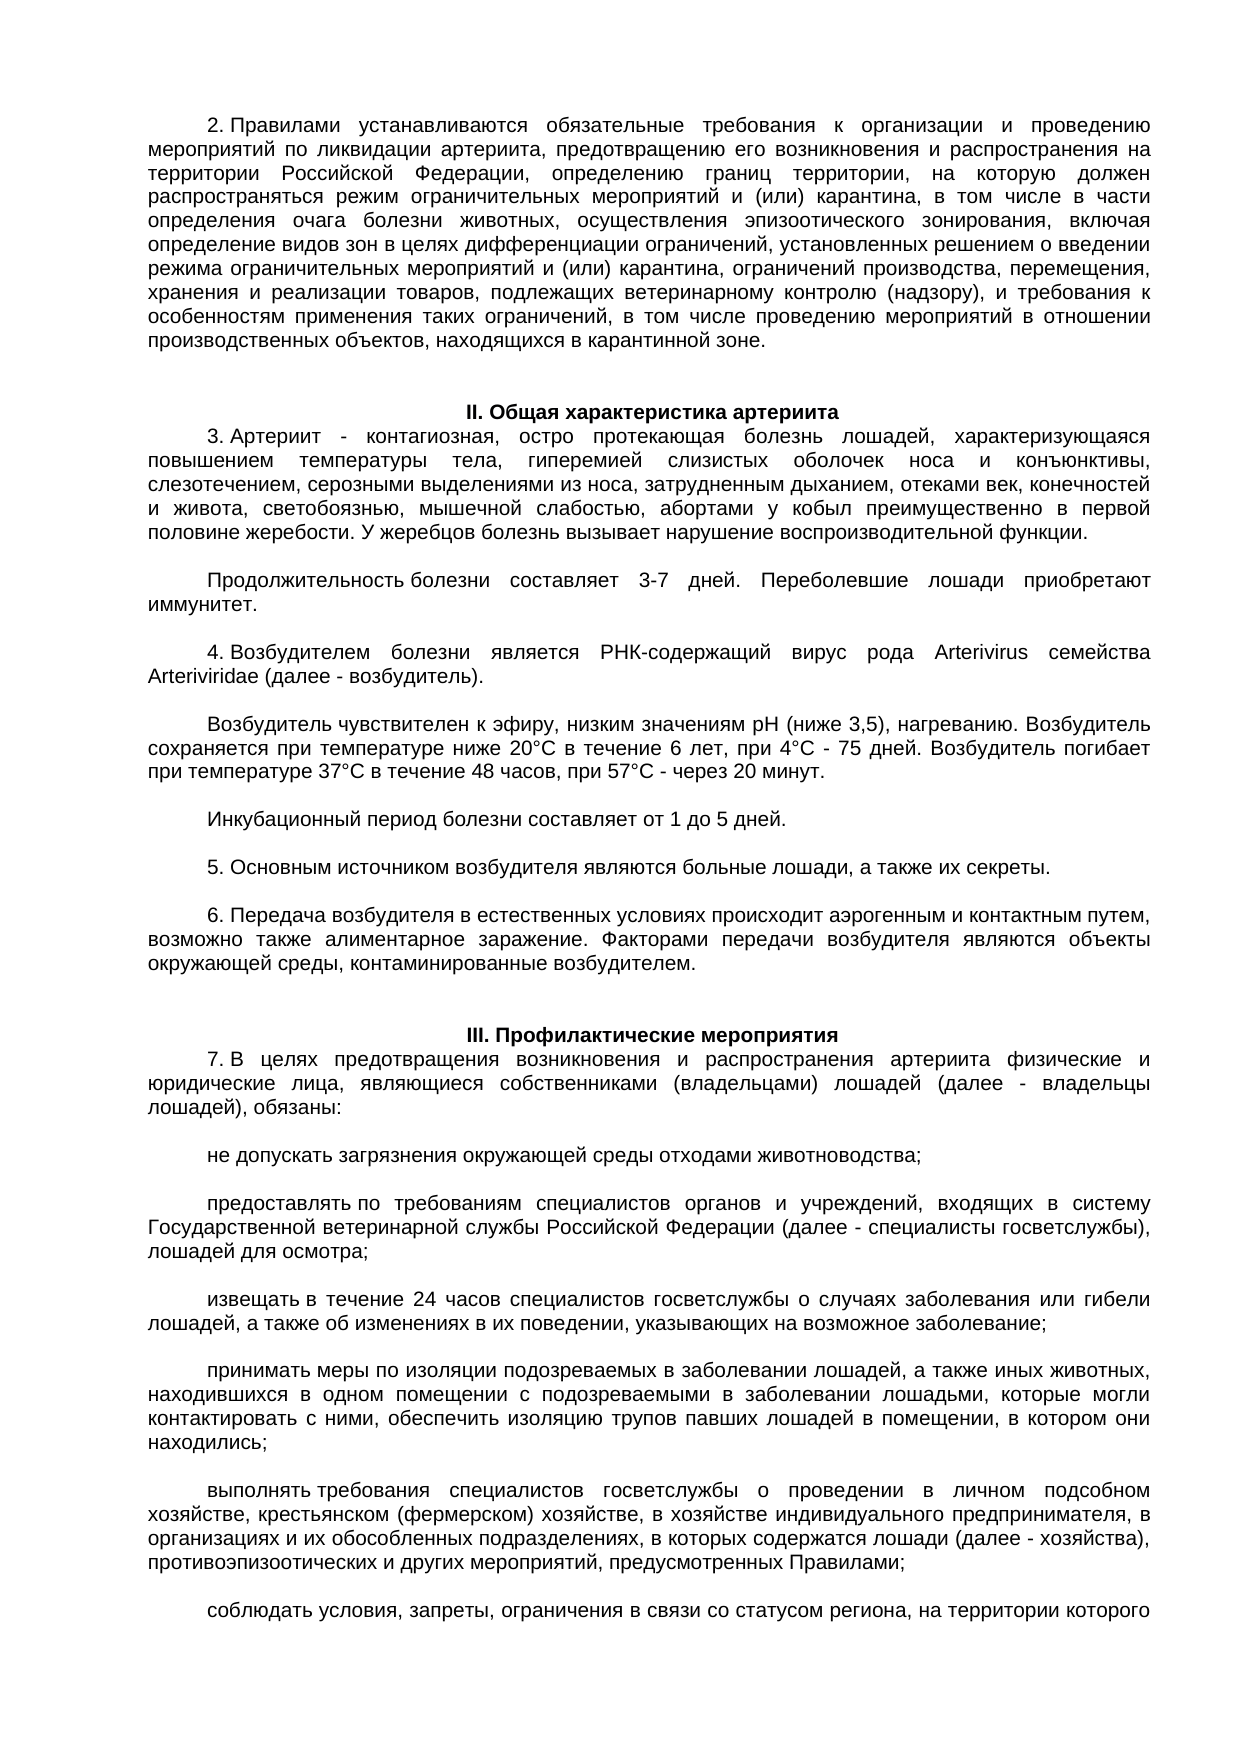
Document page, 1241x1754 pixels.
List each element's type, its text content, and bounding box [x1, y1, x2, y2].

text 3. Артериит - контагиозная, остро протекающая болезнь лошадей, характеризующаяся повышением температуры тела, гиперемией слизистых оболочек носа и конъюнктивы, слезотечением, серозными выделениями из носа, затрудненным дыханием, отеками век, конечностей и живота, светобоязнью, мышечной слабостью, абортами у кобыл преимущественно в первой половине жеребости. У жеребцов болезнь вызывает нарушение воспроизводительной функции. [148, 424, 1152, 544]
text 4. Возбудителем болезни является РНК-содержащий вирус рода Arterivirus семейства Arteriviridae (далее - возбудитель). [148, 639, 1152, 687]
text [148, 1598, 1152, 1622]
text III. Профилактические мероприятия [148, 1023, 1152, 1047]
text 6. Передача возбудителя в естественных условиях происходит аэрогенным и контактным путем, возможно также алиментарное заражение. Факторами передачи возбудителя являются объекты окружающей среды, контаминированные возбудителем. [148, 903, 1152, 975]
text II. Общая характеристика артериита [148, 400, 1152, 424]
text Инкубационный период болезни составляет от 1 до 5 дней. [148, 807, 1152, 831]
text предоставлять по требованиям специалистов органов и учреждений, входящих в систему Государственной ветеринарной службы Российской Федерации (далее - специалисты госветслужбы), лошадей для осмотра; [148, 1191, 1152, 1262]
text не допускать загрязнения окружающей среды отходами животноводства; [148, 1143, 1152, 1167]
text 2. Правилами устанавливаются обязательные требования к организации и проведению мероприятий по ликвидации артериита, предотвращению его возникновения и распространения на территории Российской Федерации, определению границ территории, на которую должен распространяться режим ограничительных мероприятий и (или) карантина, в том числе в части определения очага болезни животных, осуществления эпизоотического зонирования, включая определение видов зон в целях дифференциации ограничений, установленных решением о введении режима ограничительных мероприятий и (или) карантина, ограничений производства, перемещения, хранения и реализации товаров, подлежащих ветеринарному контролю (надзору), и требования к особенностям применения таких ограничений, в том числе проведению мероприятий в отношении производственных объектов, находящихся в карантинной зоне. [148, 112, 1152, 352]
text Возбудитель чувствителен к эфиру, низким значениям рН (ниже 3,5), нагреванию. Возбудитель сохраняется при температуре ниже 20°С в течение 6 лет, при 4°С - 75 дней. Возбудитель погибает при температуре 37°С в течение 48 часов, при 57°С - через 20 минут. [148, 711, 1152, 783]
text принимать меры по изоляции подозреваемых в заболевании лошадей, а также иных животных, находившихся в одном помещении с подозреваемыми в заболевании лошадьми, которые могли контактировать с ними, обеспечить изоляцию трупов павших лошадей в помещении, в котором они находились; [148, 1358, 1152, 1454]
text Продолжительность болезни составляет 3-7 дней. Переболевшие лошади приобретают иммунитет. [148, 568, 1152, 616]
text 7. В целях предотвращения возникновения и распространения артериита физические и юридические лица, являющиеся собственниками (владельцами) лошадей (далее - владельцы лошадей), обязаны: [148, 1047, 1152, 1119]
text выполнять требования специалистов госветслужбы о проведении в личном подсобном хозяйстве, крестьянском (фермерском) хозяйстве, в хозяйстве индивидуального предпринимателя, в организациях и их обособленных подразделениях, в которых содержатся лошади (далее - хозяйства), противоэпизоотических и других мероприятий, предусмотренных Правилами; [148, 1478, 1152, 1574]
text извещать в течение 24 часов специалистов госветслужбы о случаях заболевания или гибели лошадей, а также об изменениях в их поведении, указывающих на возможное заболевание; [148, 1286, 1152, 1334]
text 5. Основным источником возбудителя являются больные лошади, а также их секреты. [148, 855, 1152, 879]
